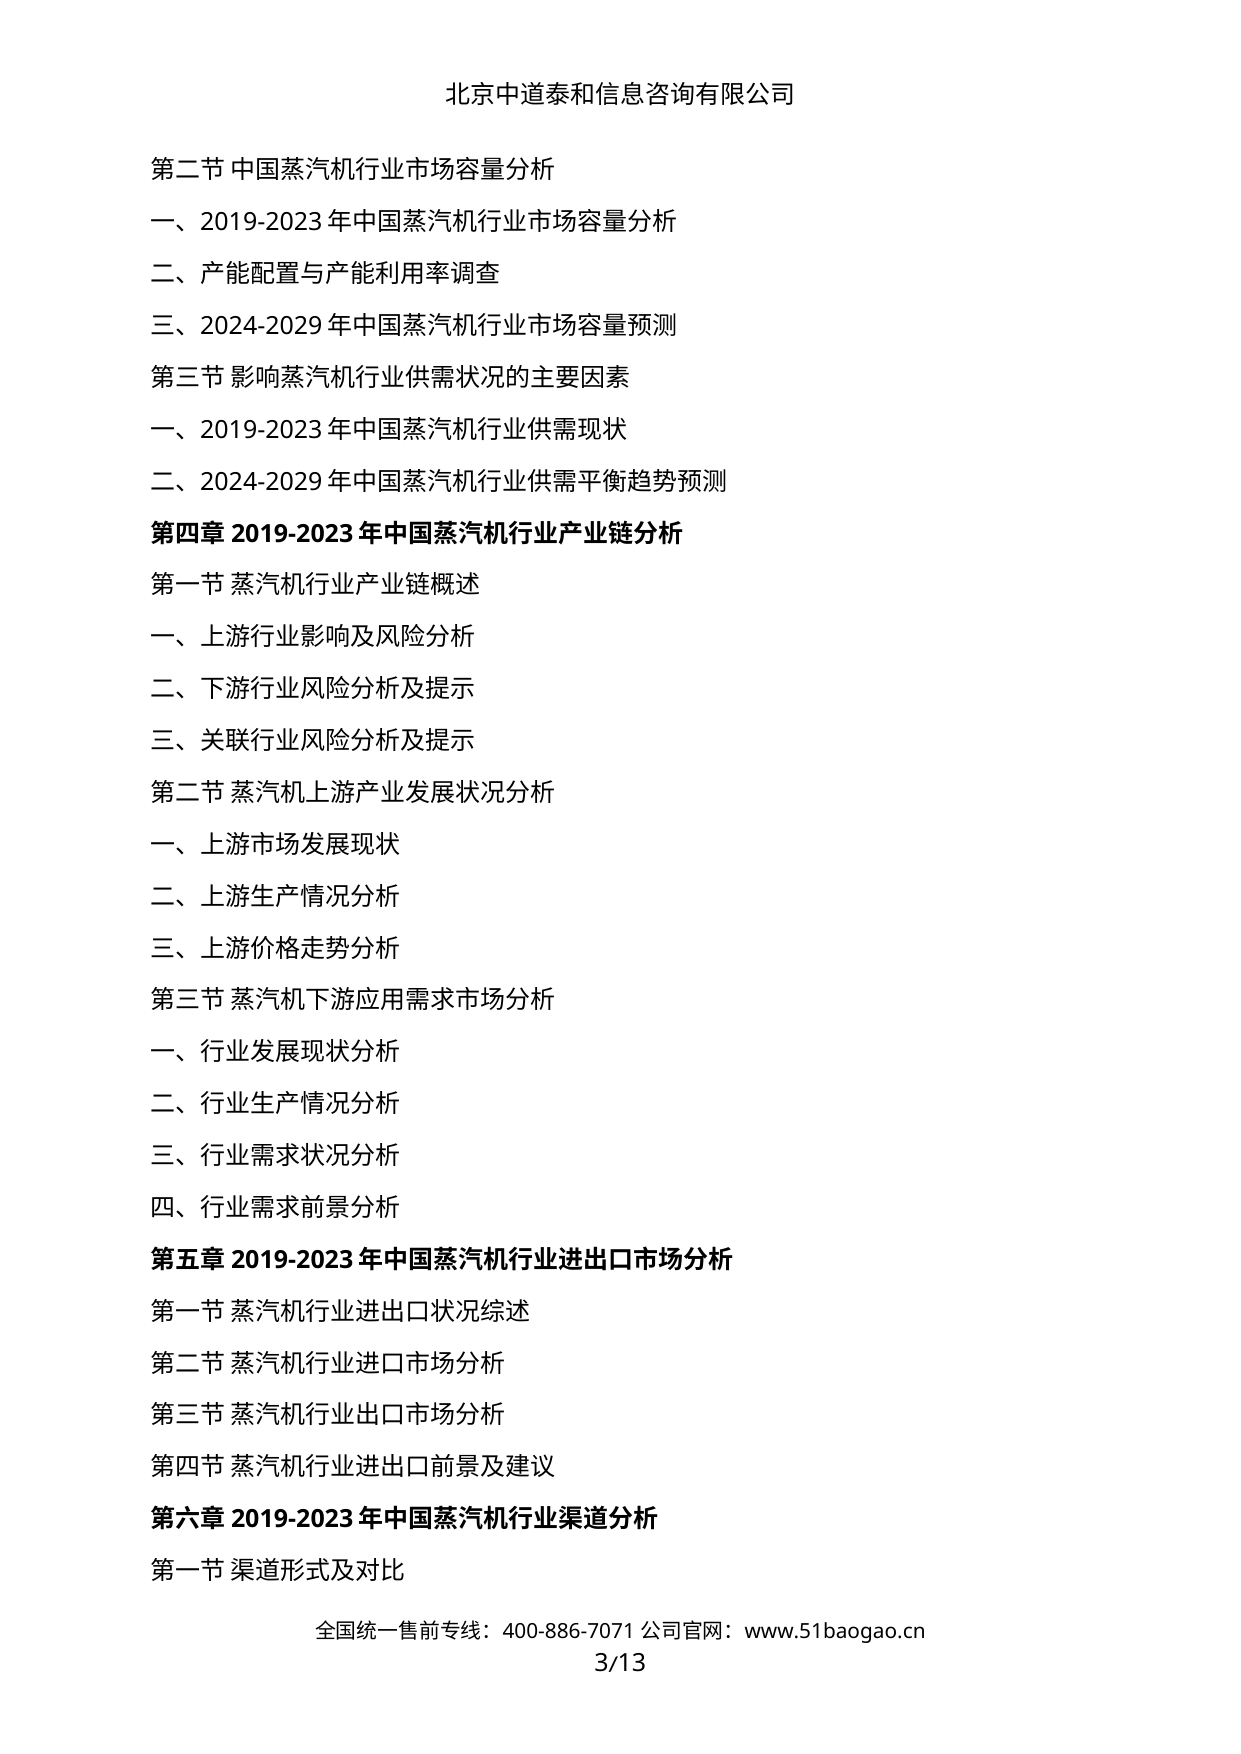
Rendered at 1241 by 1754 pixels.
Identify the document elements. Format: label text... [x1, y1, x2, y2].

text 三、上游价格走势分析 [150, 928, 1090, 964]
text 二、产能配置与产能利用率调查 [150, 254, 1090, 290]
text 第二节 蒸汽机上游产业发展状况分析 [150, 772, 1090, 809]
text 第四节 蒸汽机行业进出口前景及建议 [150, 1447, 1090, 1483]
text 四、行业需求前景分析 [150, 1187, 1090, 1224]
text 一、2019-2023年中国蒸汽机行业市场容量分析 [150, 202, 1090, 238]
text 二、行业生产情况分析 [150, 1084, 1090, 1120]
text 第五章 2019-2023年中国蒸汽机行业进出口市场分析 [150, 1239, 1090, 1276]
text 第一节 渠道形式及对比 [150, 1551, 1090, 1587]
text 第一节 蒸汽机行业进出口状况综述 [150, 1291, 1090, 1327]
text 第三节 蒸汽机下游应用需求市场分析 [150, 980, 1090, 1016]
text 一、上游市场发展现状 [150, 824, 1090, 861]
text 第一节 蒸汽机行业产业链概述 [150, 565, 1090, 601]
text 第二节 中国蒸汽机行业市场容量分析 [150, 150, 1090, 186]
text 三、关联行业风险分析及提示 [150, 721, 1090, 757]
text 一、行业发展现状分析 [150, 1032, 1090, 1068]
text 二、下游行业风险分析及提示 [150, 669, 1090, 705]
text 一、上游行业影响及风险分析 [150, 617, 1090, 653]
text 三、行业需求状况分析 [150, 1136, 1090, 1172]
text 第二节 蒸汽机行业进口市场分析 [150, 1343, 1090, 1379]
text 第三节 影响蒸汽机行业供需状况的主要因素 [150, 357, 1090, 394]
text 第三节 蒸汽机行业出口市场分析 [150, 1395, 1090, 1431]
text 三、2024-2029年中国蒸汽机行业市场容量预测 [150, 306, 1090, 342]
text 第四章 2019-2023年中国蒸汽机行业产业链分析 [150, 513, 1090, 549]
text 二、2024-2029年中国蒸汽机行业供需平衡趋势预测 [150, 461, 1090, 497]
text 一、2019-2023年中国蒸汽机行业供需现状 [150, 409, 1090, 446]
text 第六章 2019-2023年中国蒸汽机行业渠道分析 [150, 1499, 1090, 1535]
text 二、上游生产情况分析 [150, 876, 1090, 912]
